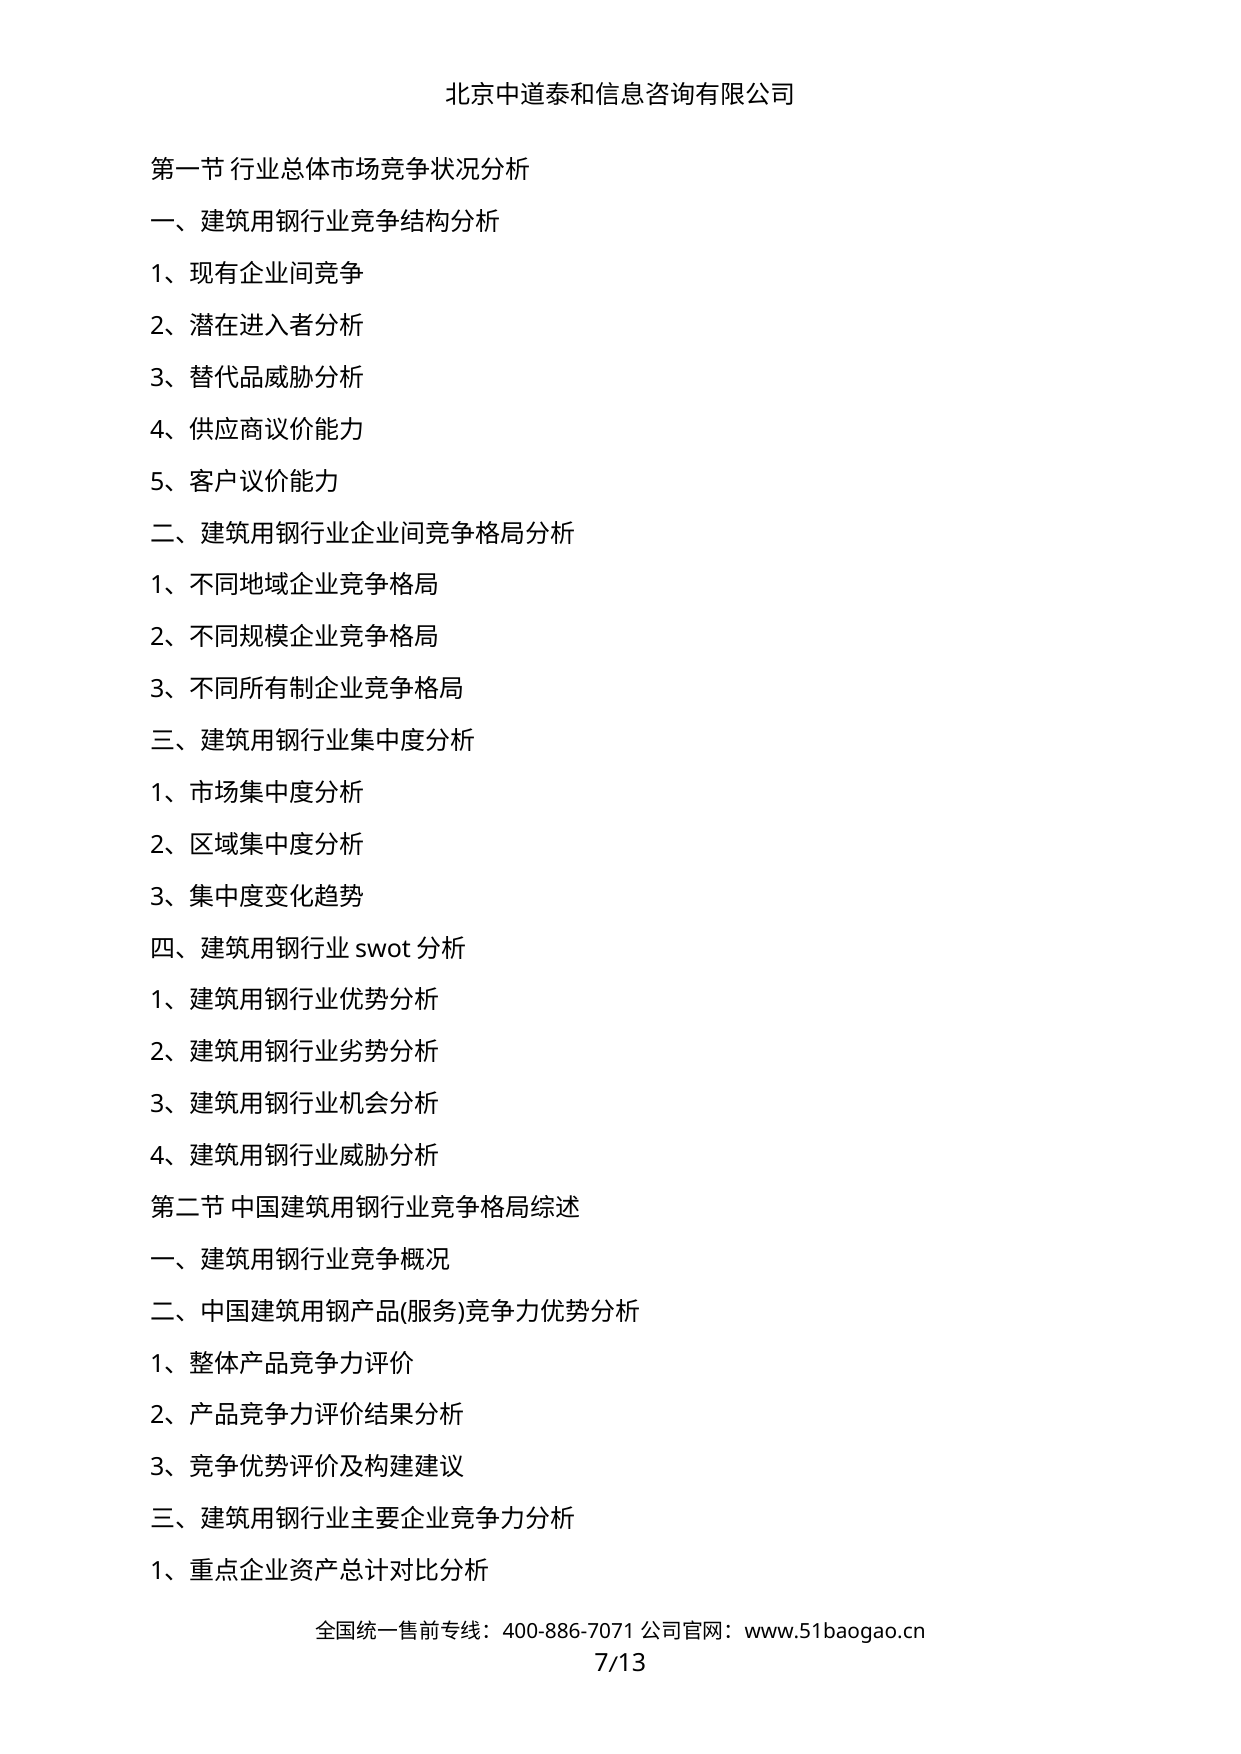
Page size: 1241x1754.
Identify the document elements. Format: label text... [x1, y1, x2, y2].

text 3、竞争优势评价及构建建议 [150, 1447, 1090, 1483]
text 1、整体产品竞争力评价 [150, 1343, 1090, 1379]
text 2、潜在进入者分析 [150, 306, 1090, 342]
text 三、建筑用钢行业集中度分析 [150, 721, 1090, 757]
text 5、客户议价能力 [150, 461, 1090, 497]
text 二、中国建筑用钢产品(服务)竞争力优势分析 [150, 1291, 1090, 1327]
text 1、建筑用钢行业优势分析 [150, 980, 1090, 1016]
text 2、不同规模企业竞争格局 [150, 617, 1090, 653]
text 三、建筑用钢行业主要企业竞争力分析 [150, 1499, 1090, 1535]
text 2、产品竞争力评价结果分析 [150, 1395, 1090, 1431]
text 3、集中度变化趋势 [150, 876, 1090, 912]
text 1、重点企业资产总计对比分析 [150, 1551, 1090, 1587]
text 4、建筑用钢行业威胁分析 [150, 1136, 1090, 1172]
text 2、建筑用钢行业劣势分析 [150, 1032, 1090, 1068]
text 一、建筑用钢行业竞争结构分析 [150, 202, 1090, 238]
text 1、不同地域企业竞争格局 [150, 565, 1090, 601]
text 4、供应商议价能力 [150, 409, 1090, 446]
text 2、区域集中度分析 [150, 824, 1090, 861]
text 二、建筑用钢行业企业间竞争格局分析 [150, 513, 1090, 549]
text 3、不同所有制企业竞争格局 [150, 669, 1090, 705]
text 3、建筑用钢行业机会分析 [150, 1084, 1090, 1120]
text 一、建筑用钢行业竞争概况 [150, 1239, 1090, 1276]
text 1、市场集中度分析 [150, 772, 1090, 809]
text 第二节 中国建筑用钢行业竞争格局综述 [150, 1187, 1090, 1224]
text 第一节 行业总体市场竞争状况分析 [150, 150, 1090, 186]
text 3、替代品威胁分析 [150, 357, 1090, 394]
text 1、现有企业间竞争 [150, 254, 1090, 290]
text 四、建筑用钢行业swot分析 [150, 928, 1090, 964]
